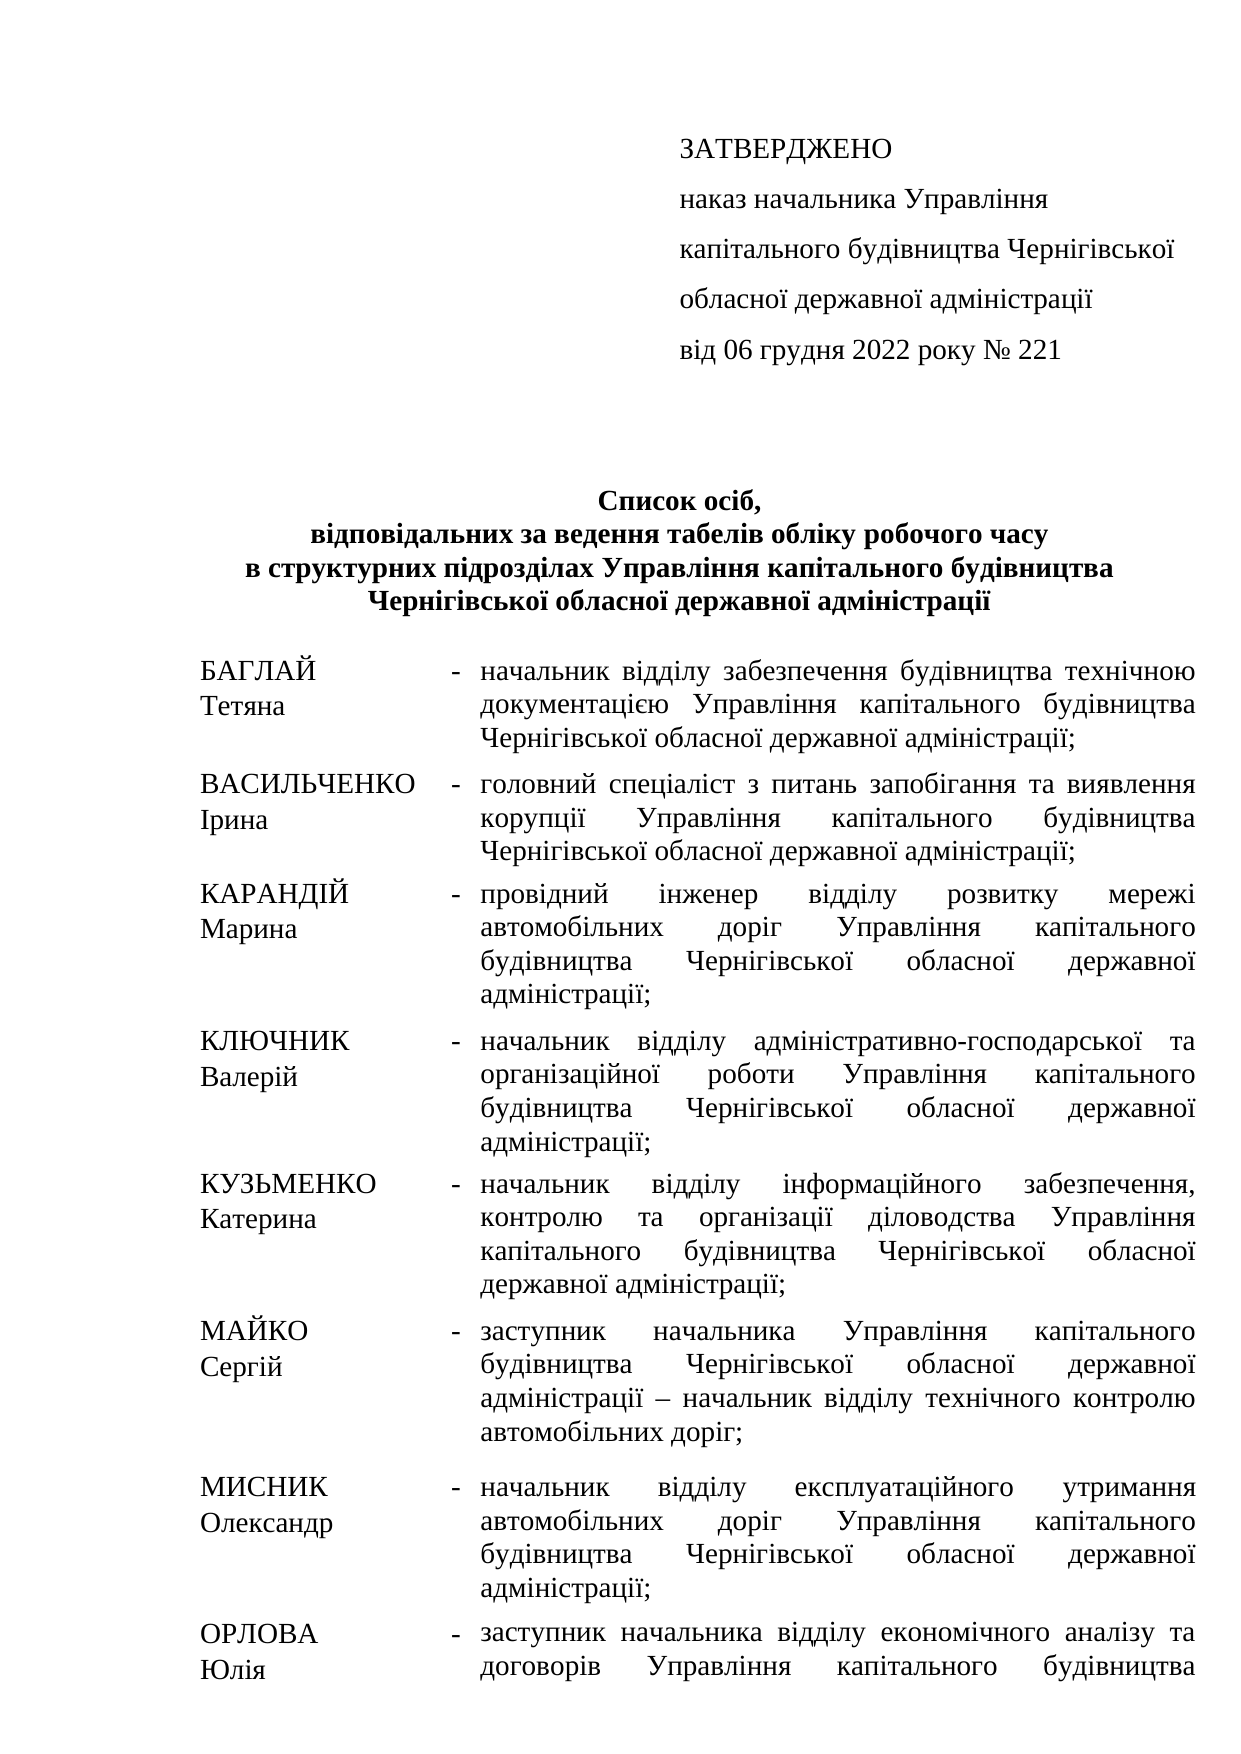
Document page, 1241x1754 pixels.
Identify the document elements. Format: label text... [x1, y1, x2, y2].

table_header начальник відділу забезпечення будівництва технічною документацією Управління капітального будівництва Чернігівської обласної державної адміністрації; [469, 651, 1207, 764]
table_header БАГЛАЙ Тетяна [189, 651, 439, 764]
table_cell начальник відділу адміністративно-господарської та організаційної роботи Управління капітального будівництва Чернігівської обласної державної адміністрації; [469, 1021, 1207, 1164]
text в структурних підрозділах Управління капітального будівництва [177, 550, 1181, 583]
table_cell - [440, 1164, 469, 1311]
table_cell МАЙКО Сергій [189, 1311, 439, 1454]
table_header - [440, 651, 469, 764]
table_cell начальник відділу інформаційного забезпечення, контролю та організації діловодства Управління капітального будівництва Чернігівської обласної державної адміністрації; [469, 1164, 1207, 1311]
text ЗАТВЕРДЖЕНО наказ начальника Управління капітального будівництва Чернігівської обласної державної адміністрації від 06 грудня 2022 року № 221 [679, 131, 1181, 366]
table_cell заступник начальника Управління капітального будівництва Чернігівської обласної державної адміністрації – начальник відділу технічного контролю автомобільних доріг; [469, 1311, 1207, 1454]
text Список осіб, [177, 483, 1181, 516]
table_cell ОРЛОВА Юлія [189, 1615, 439, 1688]
table_cell - [440, 1454, 469, 1614]
table_cell - [440, 1615, 469, 1688]
table_cell ВАСИЛЬЧЕНКО Ірина [189, 764, 439, 874]
table_cell начальник відділу експлуатаційного утримання автомобільних доріг Управління капітального будівництва Чернігівської обласної державної адміністрації; [469, 1454, 1207, 1614]
table_cell провідний інженер відділу розвитку мережі автомобільних доріг Управління капітального будівництва Чернігівської обласної державної адміністрації; [469, 874, 1207, 1021]
table_cell - [440, 1311, 469, 1454]
table_cell КАРАНДІЙ Марина [189, 874, 439, 1021]
table_cell - [440, 1021, 469, 1164]
table_cell КЛЮЧНИК Валерій [189, 1021, 439, 1164]
table_cell головний спеціаліст з питань запобігання та виявлення корупції Управління капітального будівництва Чернігівської обласної державної адміністрації; [469, 764, 1207, 874]
table_cell - [440, 764, 469, 874]
table_cell МИСНИК Олександр [189, 1454, 439, 1614]
text Чернігівської обласної державної адміністрації [177, 583, 1181, 617]
table_cell КУЗЬМЕНКО Катерина [189, 1164, 439, 1311]
text відповідальних за ведення табелів обліку робочого часу [177, 516, 1181, 550]
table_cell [469, 1615, 1207, 1688]
table_cell - [440, 874, 469, 1021]
